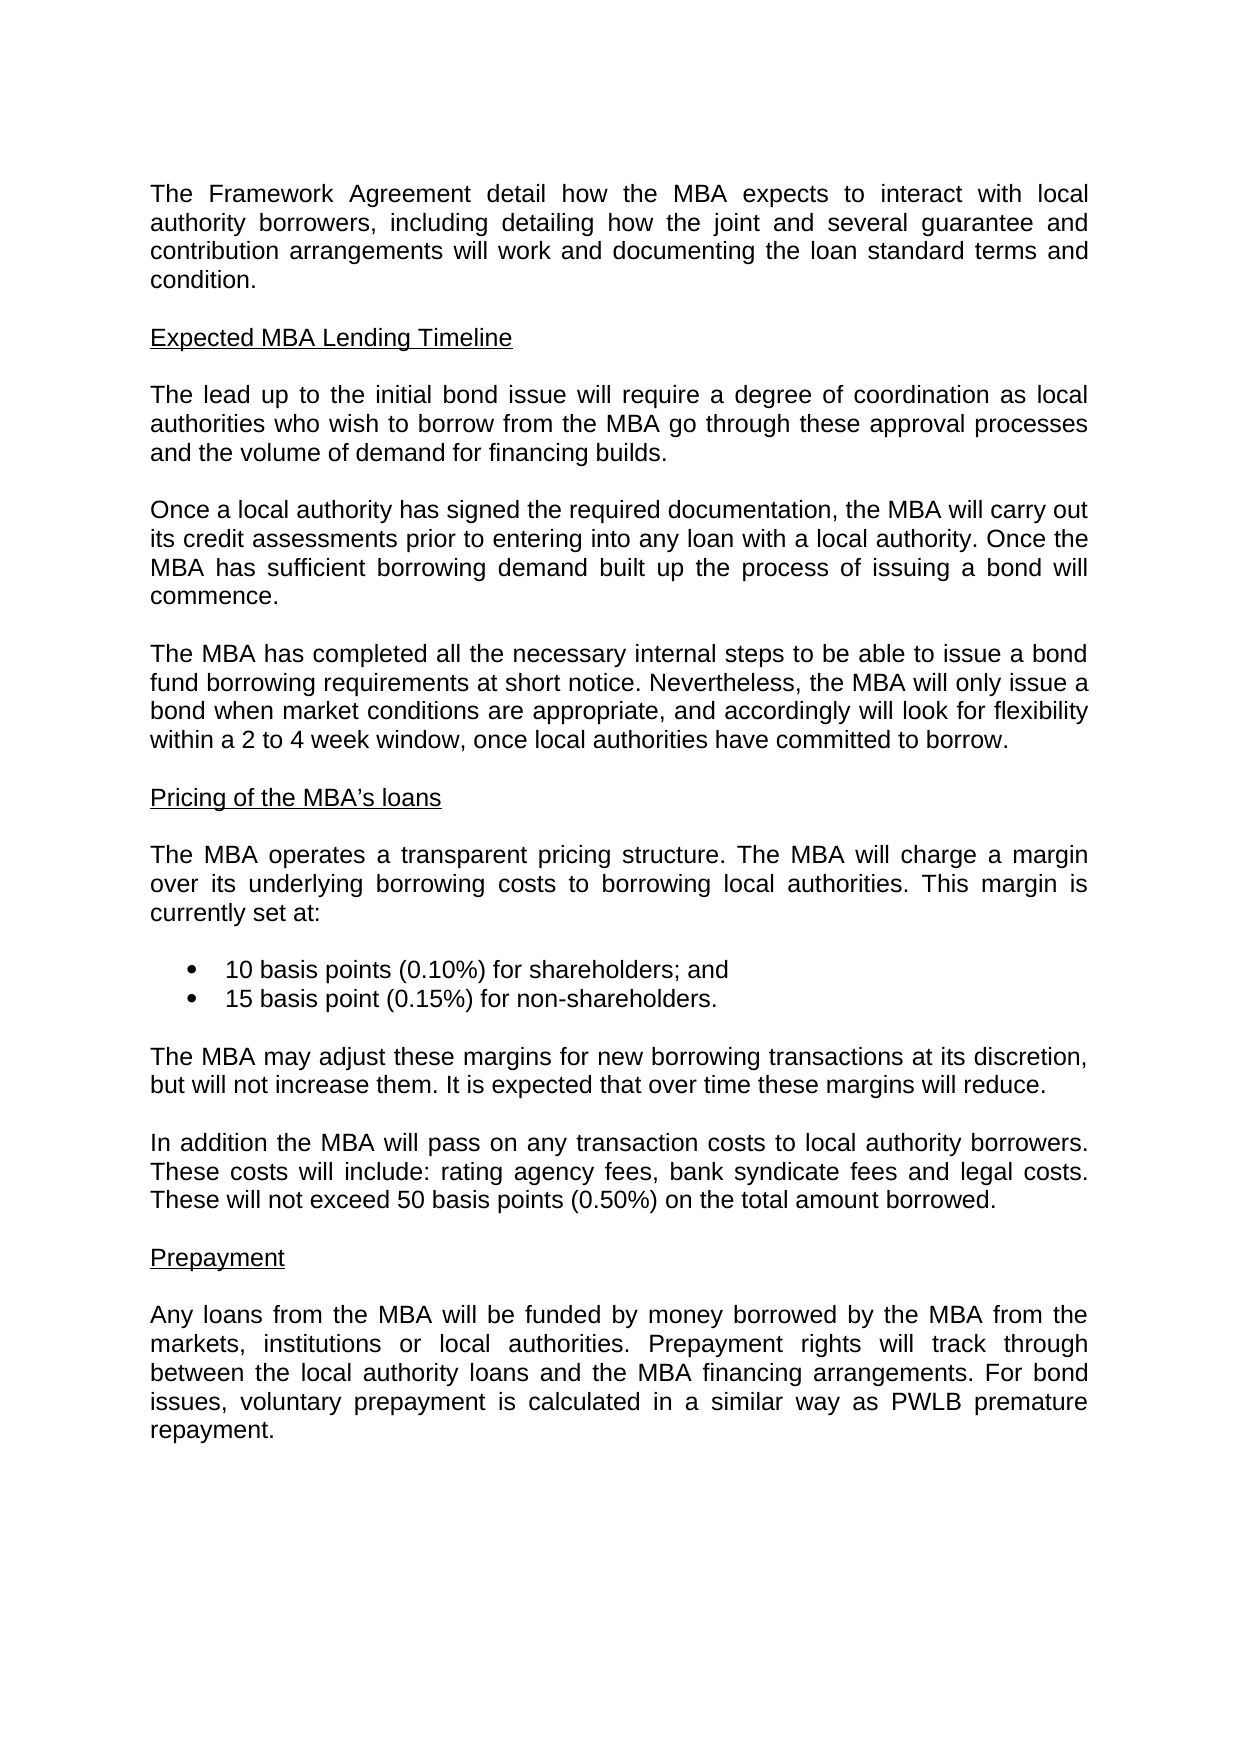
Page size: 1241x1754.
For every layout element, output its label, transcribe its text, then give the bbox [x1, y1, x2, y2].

subtitle 10 basis points (0.10%) for shareholders; and [187, 955, 1090, 984]
subtitle Prepayment [150, 1243, 1090, 1271]
text Expected MBA Lending Timeline [150, 322, 1090, 351]
subtitle 15 basis point (0.15%) for non-shareholders. [187, 984, 1090, 1013]
subtitle Pricing of the MBA’s loans [150, 782, 1090, 811]
text Once a local authority has signed the required documentation, the MBA will carry out its credit assessments prior to entering into any loan with a local authority. Once the MBA has sufficient borrowing demand built up the process of issuing a bond will commence. [150, 495, 1090, 610]
text The lead up to the initial bond issue will require a degree of coordination as local authorities who wish to borrow from the MBA go through these approval processes and the volume of demand for financing builds. [150, 380, 1090, 466]
subtitle The MBA operates a transparent pricing structure. The MBA will charge a margin over its underlying borrowing costs to borrowing local authorities. This margin is currently set at: [150, 840, 1090, 926]
text The Framework Agreement detail how the MBA expects to interact with local authority borrowers, including detailing how the joint and several guarantee and contribution arrangements will work and documenting the loan standard terms and condition. [150, 179, 1090, 294]
text The MBA has completed all the necessary internal steps to be able to issue a bond fund borrowing requirements at short notice. Nevertheless, the MBA will only issue a bond when market conditions are appropriate, and accordingly will look for flexibility within a 2 to 4 week window, once local authorities have committed to borrow. [150, 639, 1090, 754]
subtitle In addition the MBA will pass on any transaction costs to local authority borrowers. These costs will include: rating agency fees, bank syndicate fees and legal costs. These will not exceed 50 basis points (0.50%) on the total amount borrowed. [150, 1128, 1090, 1214]
text Any loans from the MBA will be funded by money borrowed by the MBA from the markets, institutions or local authorities. Prepayment rights will track through between the local authority loans and the MBA financing arrangements. For bond issues, voluntary prepayment is calculated in a similar way as PWLB premature repayment. [150, 1300, 1090, 1444]
subtitle The MBA may adjust these margins for new borrowing transactions at its discretion, but will not increase them. It is expected that over time these margins will reduce. [150, 1041, 1090, 1099]
